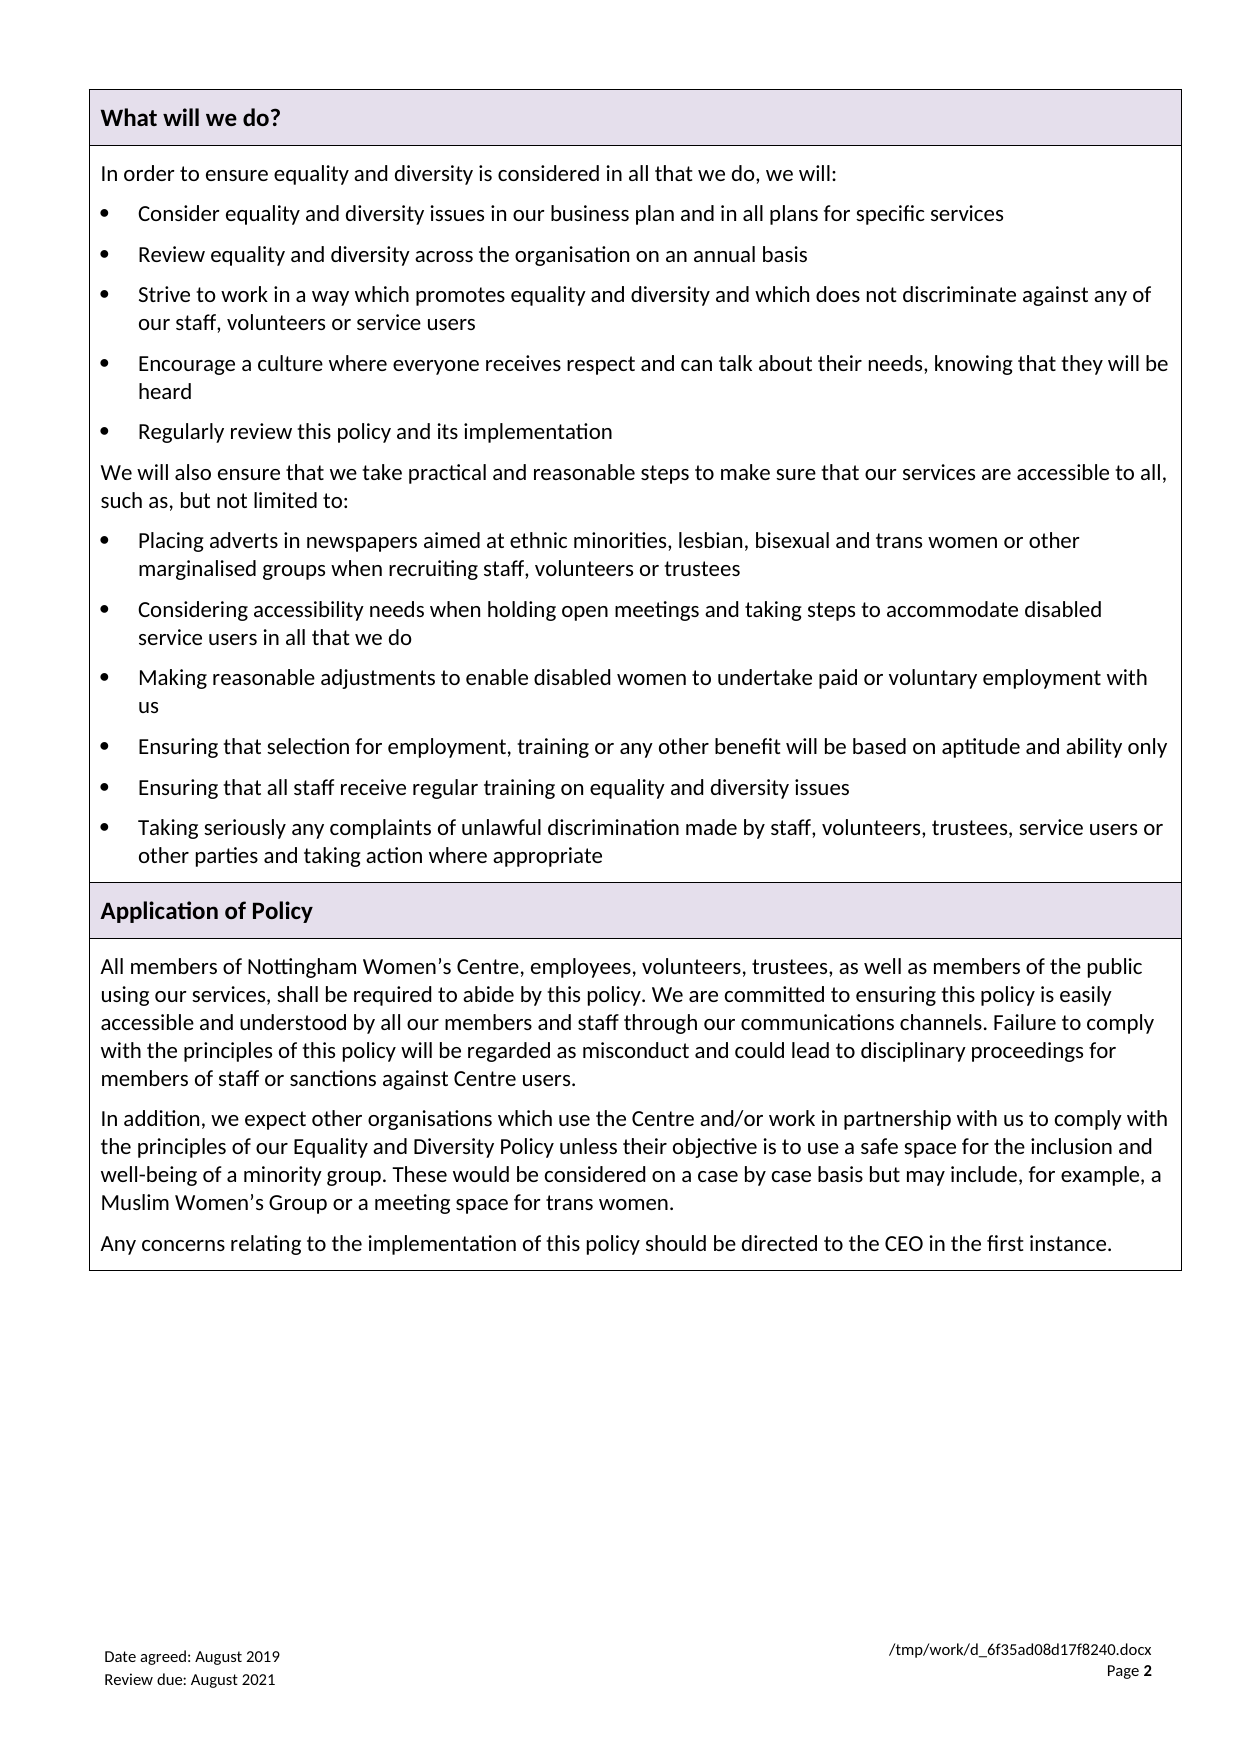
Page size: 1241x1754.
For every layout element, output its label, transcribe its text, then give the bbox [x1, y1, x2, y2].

table_cell In order to ensure equality and diversity is considered in all that we do, we will: Consider equality and diversity issues in our business plan and in all plans for specific services Review equality and diversity across the organisation on an annual basis Strive to work in a way which promotes equality and diversity and which does not discriminate against any of our staff, volunteers or service users Encourage a culture where everyone receives respect and can talk about their needs, knowing that they will be heard Regularly review this policy and its implementation We will also ensure that we take practical and reasonable steps to make sure that our services are accessible to all, such as, but not limited to: Placing adverts in newspapers aimed at ethnic minorities, lesbian, bisexual and trans women or other marginalised groups when recruiting staff, volunteers or trustees Considering accessibility needs when holding open meetings and taking steps to accommodate disabled service users in all that we do Making reasonable adjustments to enable disabled women to undertake paid or voluntary employment with us Ensuring that selection for employment, training or any other benefit will be based on aptitude and ability only Ensuring that all staff receive regular training on equality and diversity issues Taking seriously any complaints of unlawful discrimination made by staff, volunteers, trustees, service users or other parties and taking action where appropriate [90, 146, 1181, 882]
table_cell All members of Nottingham Women’s Centre, employees, volunteers, trustees, as well as members of the public using our services, shall be required to abide by this policy. We are committed to ensuring this policy is easily accessible and understood by all our members and staff through our communications channels. Failure to comply with the principles of this policy will be regarded as misconduct and could lead to disciplinary proceedings for members of staff or sanctions against Centre users. In addition, we expect other organisations which use the Centre and/or work in partnership with us to comply with the principles of our Equality and Diversity Policy unless their objective is to use a safe space for the inclusion and well-being of a minority group. These would be considered on a case by case basis but may include, for example, a Muslim Women’s Group or a meeting space for trans women. Any concerns relating to the implementation of this policy should be directed to the CEO in the first instance. [90, 939, 1181, 1269]
table_cell Application of Policy [90, 883, 1181, 938]
table_header What will we do? [90, 90, 1181, 145]
